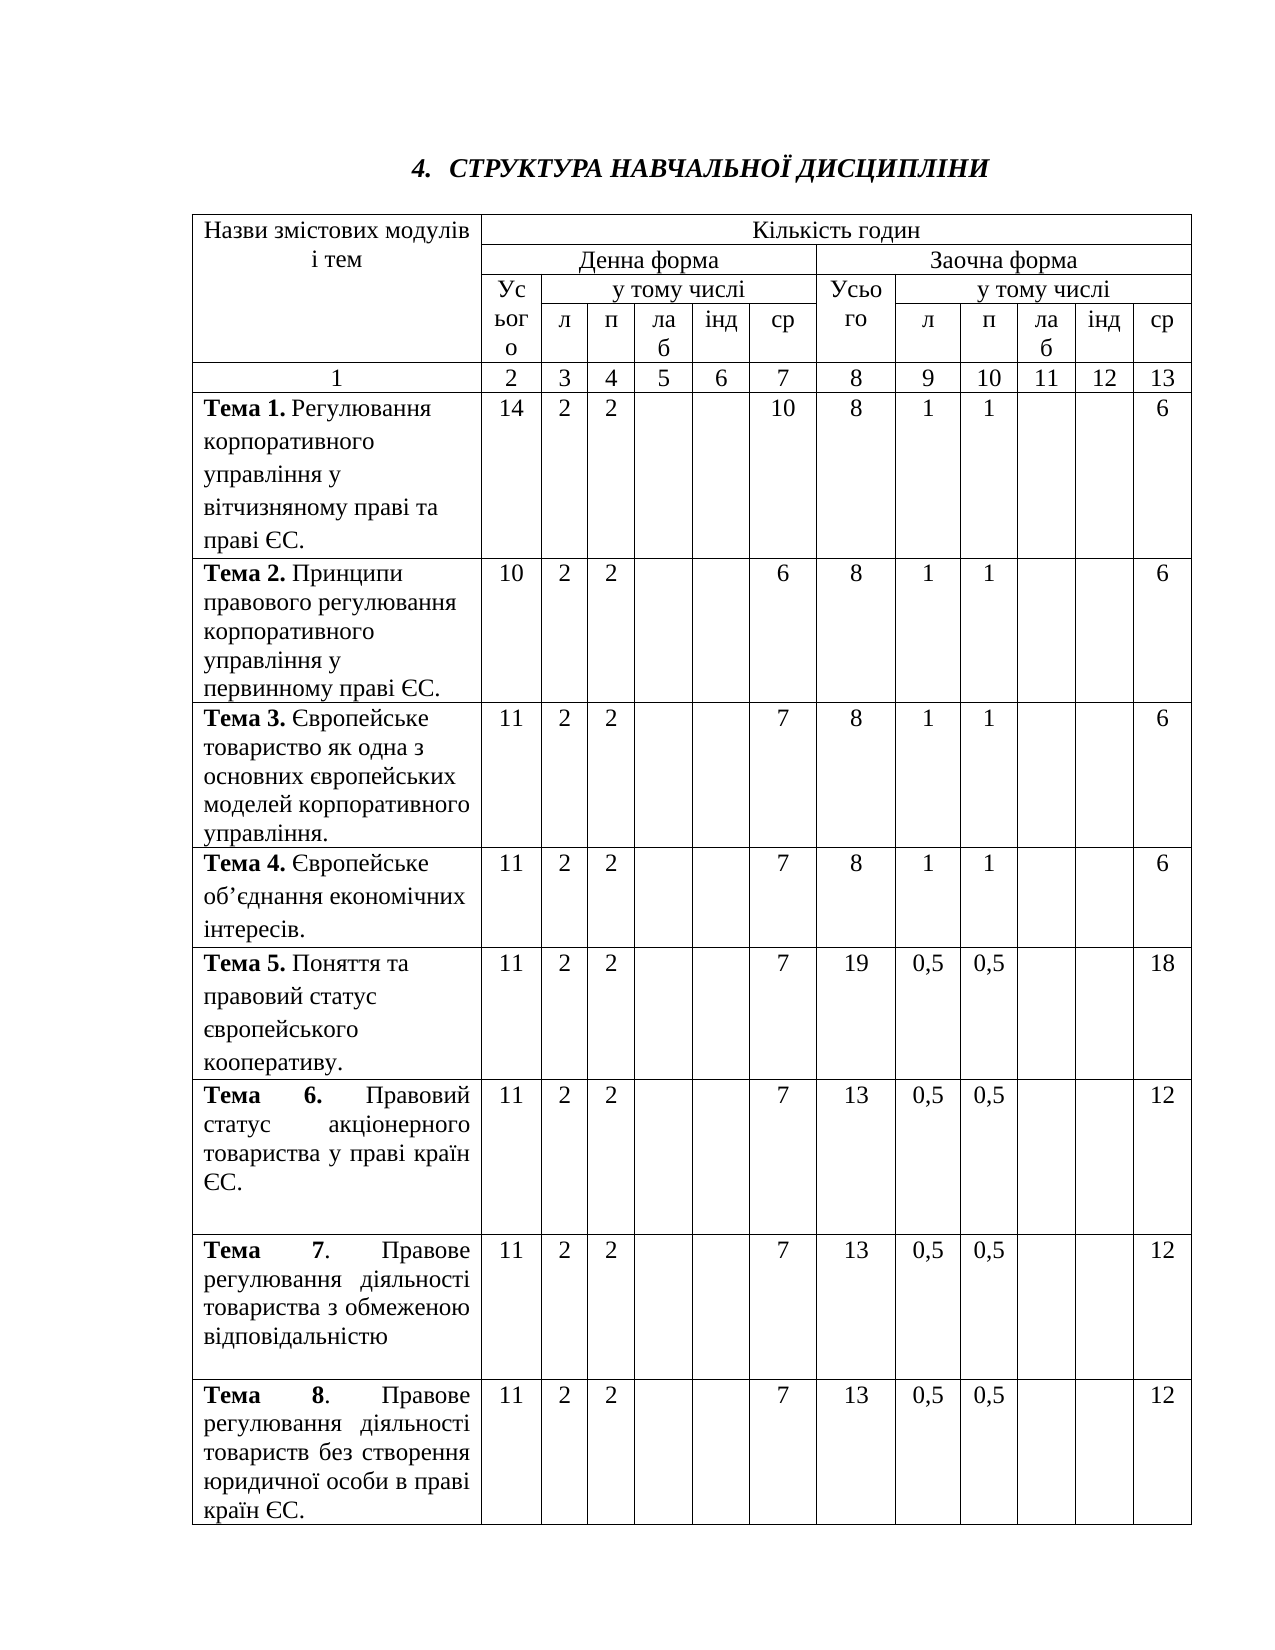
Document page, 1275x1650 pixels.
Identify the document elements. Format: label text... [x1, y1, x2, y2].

table_cell 5 [635, 363, 692, 392]
table_cell [1076, 703, 1133, 847]
table_cell 12 [1134, 1380, 1191, 1523]
table_cell Тема 3. Європейське товариство як одна з основних європейських моделей корпоративного управління. [193, 703, 481, 847]
table_cell 11 [482, 1235, 541, 1379]
table_cell 2 [542, 703, 587, 847]
table_cell 6 [750, 559, 816, 702]
table_cell [1018, 1235, 1075, 1379]
table_cell 11 [1018, 363, 1075, 392]
table_cell інд [693, 304, 749, 362]
table_cell 2 [542, 1235, 587, 1379]
table_cell 7 [750, 703, 816, 847]
table_cell 2 [482, 363, 541, 392]
table_cell 3 [542, 363, 587, 392]
table_cell [693, 703, 749, 847]
table_cell 2 [542, 948, 587, 1079]
table_cell 7 [750, 948, 816, 1079]
table_cell у тому числі [896, 275, 1191, 303]
table_cell [1018, 703, 1075, 847]
table_cell 1 [961, 559, 1017, 702]
table_cell 1 [896, 848, 960, 947]
table_cell 12 [1076, 363, 1133, 392]
table_cell [1076, 1235, 1133, 1379]
table_cell [1018, 559, 1075, 702]
table_cell 8 [817, 393, 895, 557]
table_cell 2 [588, 703, 634, 847]
table_cell 8 [817, 848, 895, 947]
table_cell Денна форма [482, 245, 816, 273]
table_cell ср [1134, 304, 1191, 362]
table_cell 6 [1134, 848, 1191, 947]
table_cell 8 [817, 363, 895, 392]
table_cell [693, 948, 749, 1079]
table_cell 0,5 [961, 948, 1017, 1079]
table_cell 19 [817, 948, 895, 1079]
table_cell 14 [482, 393, 541, 557]
table_cell Усього [482, 275, 541, 362]
table_cell 7 [750, 1080, 816, 1234]
table_cell ср [750, 304, 816, 362]
table_cell 1 [961, 393, 1017, 557]
table_cell Тема 1. Регулювання корпоративного управління у вітчизняному праві та праві ЄС. [193, 393, 481, 557]
table_cell [1076, 1080, 1133, 1234]
table_cell [1076, 559, 1133, 702]
table_cell 11 [482, 948, 541, 1079]
table_cell 2 [588, 1080, 634, 1234]
table_cell [693, 393, 749, 557]
table_cell 13 [1134, 363, 1191, 392]
table_cell 1 [896, 393, 960, 557]
table_cell 11 [482, 1380, 541, 1523]
table_cell [635, 848, 692, 947]
table_cell [635, 1380, 692, 1523]
table_cell [1076, 948, 1133, 1079]
table_cell [635, 1235, 692, 1379]
table_cell Тема 7. Правове регулювання діяльності товариства з обмеженою відповідальністю [193, 1235, 481, 1379]
table_cell Тема 5. Поняття та правовий статус європейського кооперативу. [193, 948, 481, 1079]
table_cell 2 [588, 393, 634, 557]
table_cell [693, 1380, 749, 1523]
table_cell 0,5 [961, 1235, 1017, 1379]
table_cell п [961, 304, 1017, 362]
table_cell п [588, 304, 634, 362]
table_cell [635, 559, 692, 702]
table_cell 1 [961, 703, 1017, 847]
table_cell 10 [750, 393, 816, 557]
table_cell [693, 848, 749, 947]
table_cell 18 [1134, 948, 1191, 1079]
table_cell 2 [588, 1380, 634, 1523]
table_cell 11 [482, 848, 541, 947]
table_cell 0,5 [896, 1080, 960, 1234]
table_cell 2 [588, 559, 634, 702]
table_cell [635, 948, 692, 1079]
table_cell 12 [1134, 1235, 1191, 1379]
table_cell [193, 1380, 481, 1523]
table_cell 6 [693, 363, 749, 392]
table_cell Тема 4. Європейське об’єднання економічних інтересів. [193, 848, 481, 947]
table_cell 7 [750, 848, 816, 947]
table_cell 11 [482, 703, 541, 847]
table_cell [1018, 848, 1075, 947]
table_cell 13 [817, 1235, 895, 1379]
table_cell 6 [1134, 559, 1191, 702]
table_cell 11 [482, 1080, 541, 1234]
table_cell 12 [1134, 1080, 1191, 1234]
table_cell 2 [588, 848, 634, 947]
table_cell [1076, 393, 1133, 557]
table_cell [1018, 1380, 1075, 1523]
table_cell [693, 1235, 749, 1379]
table_cell [1018, 948, 1075, 1079]
table_cell 0,5 [896, 1235, 960, 1379]
table_cell 7 [750, 1380, 816, 1523]
table_cell [635, 1080, 692, 1234]
table_cell [635, 703, 692, 847]
table_cell Усього [817, 275, 895, 362]
table_cell 2 [588, 948, 634, 1079]
table_cell лаб [1018, 304, 1075, 362]
table_cell Заочна форма [817, 245, 1191, 273]
table_cell 2 [542, 393, 587, 557]
table_cell лаб [635, 304, 692, 362]
table_cell [635, 393, 692, 557]
table_cell у тому числі [542, 275, 816, 303]
table_cell [1076, 848, 1133, 947]
table_cell 2 [542, 848, 587, 947]
table_cell 0,5 [896, 1380, 960, 1523]
table_cell 1 [961, 848, 1017, 947]
table_cell 7 [750, 1235, 816, 1379]
table_cell 10 [482, 559, 541, 702]
table_cell 0,5 [961, 1380, 1017, 1523]
table_cell 1 [896, 703, 960, 847]
table_cell 2 [542, 1080, 587, 1234]
table_cell [1018, 393, 1075, 557]
table_cell інд [1076, 304, 1133, 362]
table_cell 0,5 [961, 1080, 1017, 1234]
table_cell [1018, 1080, 1075, 1234]
table_cell 6 [1134, 703, 1191, 847]
table_cell л [896, 304, 960, 362]
table_cell 1 [896, 559, 960, 702]
table_cell [1076, 1380, 1133, 1523]
table_cell 10 [961, 363, 1017, 392]
table_cell [693, 1080, 749, 1234]
table_cell Тема 2. Принципи правового регулювання корпоративного управління у первинному праві ЄС. [193, 559, 481, 702]
table_cell [693, 559, 749, 702]
table_cell 6 [1134, 393, 1191, 557]
table_cell 13 [817, 1380, 895, 1523]
table_cell 2 [542, 1380, 587, 1523]
table_cell 2 [588, 1235, 634, 1379]
table_cell 8 [817, 559, 895, 702]
table_cell 8 [817, 703, 895, 847]
table_cell 4 [588, 363, 634, 392]
table_cell 9 [896, 363, 960, 392]
table_cell 1 [193, 363, 481, 392]
table_cell 13 [817, 1080, 895, 1234]
table_header Кількість годин [482, 215, 1191, 244]
table_cell Тема 6. Правовий статус акціонерного товариства у праві країн ЄС. [193, 1080, 481, 1234]
table_cell 0,5 [896, 948, 960, 1079]
table_cell 2 [542, 559, 587, 702]
table_cell 7 [750, 363, 816, 392]
list СТРУКТУРА НАВЧАЛЬНОЇ ДИСЦИПЛІНИ [215, 152, 1186, 183]
table_cell л [542, 304, 587, 362]
table_header Назви змістових модулів і тем [193, 215, 481, 362]
